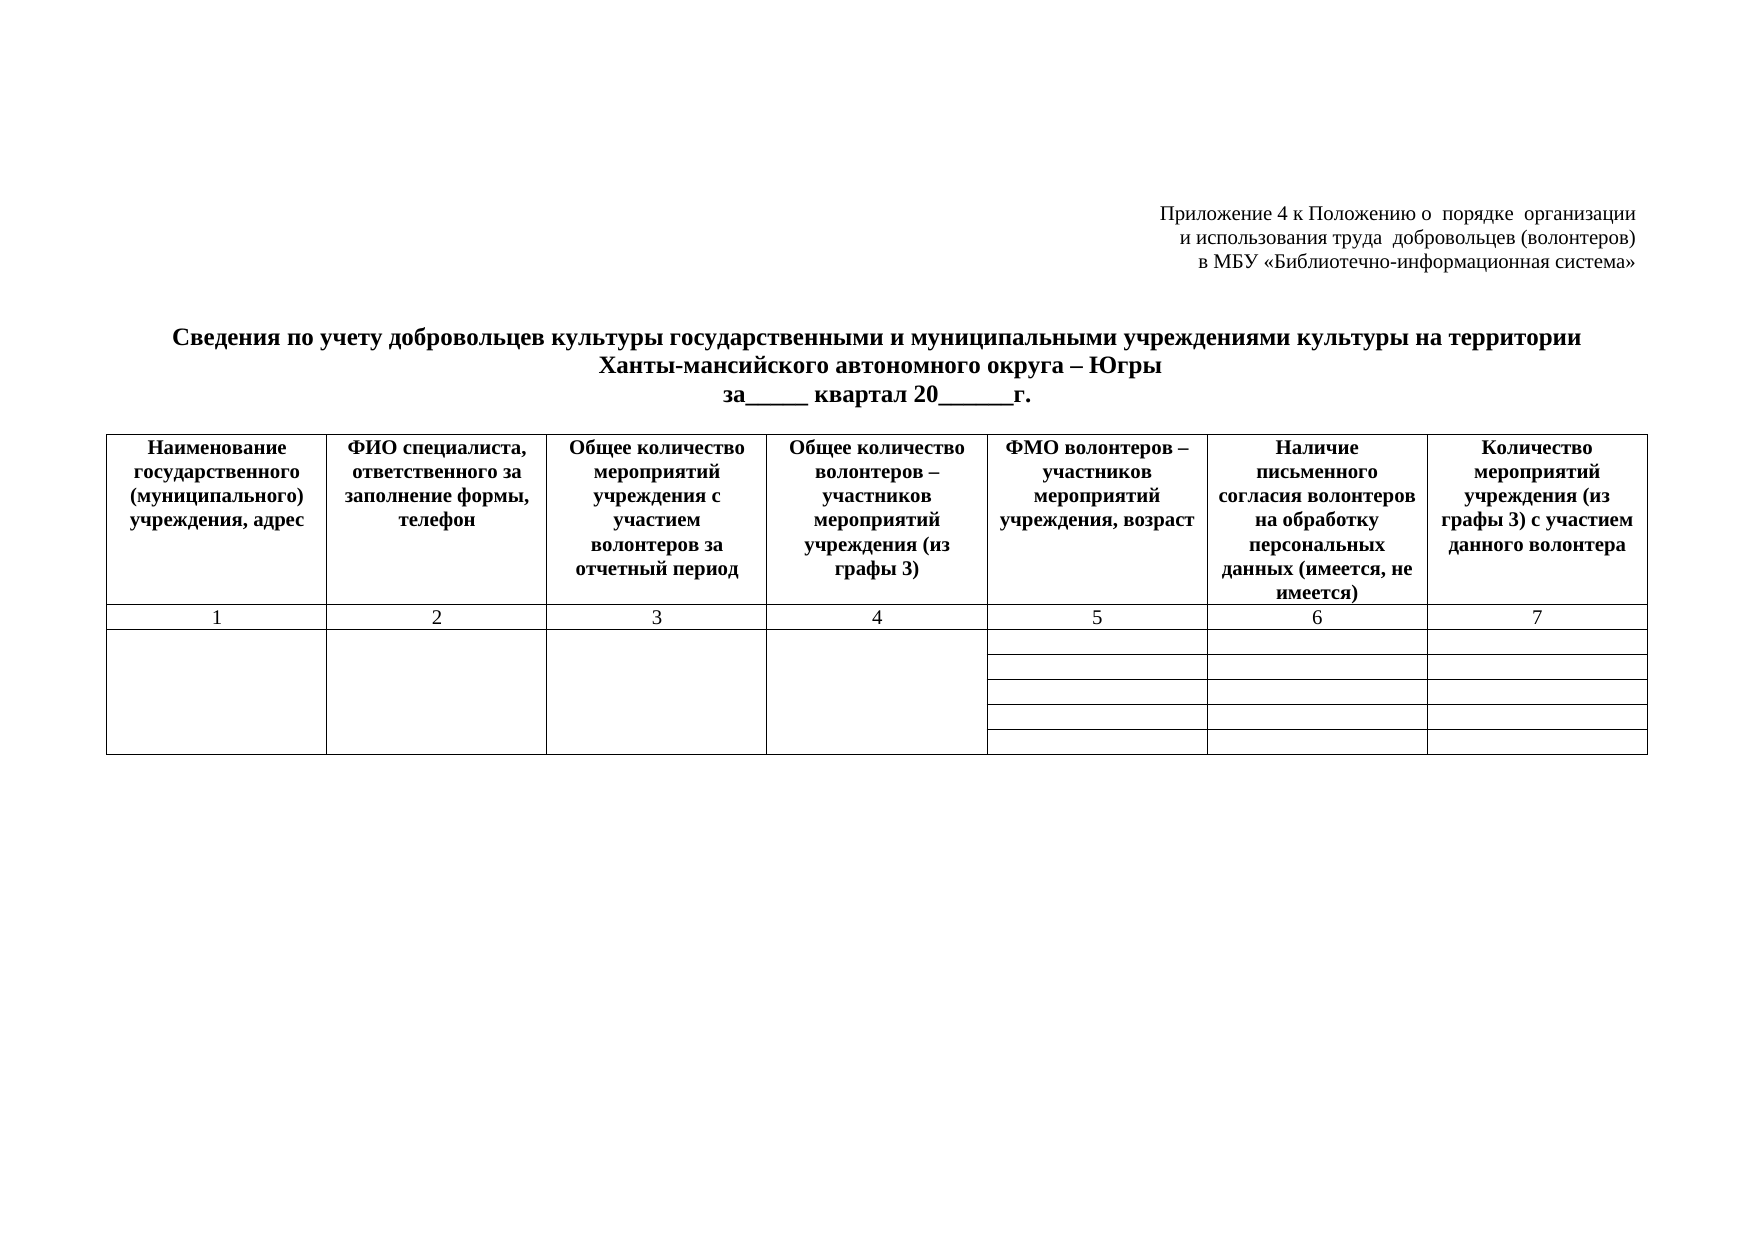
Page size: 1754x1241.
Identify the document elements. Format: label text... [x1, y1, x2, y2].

table_cell [767, 630, 987, 754]
table_cell [1428, 705, 1647, 729]
table_cell [1208, 655, 1427, 679]
table_cell 7 [1428, 605, 1647, 629]
table_cell [1428, 630, 1647, 654]
table_cell [1428, 730, 1647, 754]
table_header Наличие письменного согласия волонтеров на обработку персональных данных (имеется, не имеется) [1208, 435, 1427, 604]
table_cell 6 [1208, 605, 1427, 629]
table_cell 1 [107, 605, 326, 629]
text Сведения по учету добровольцев культуры государственными и муниципальными учреждениями культуры на территории [118, 322, 1636, 350]
table_cell [1428, 655, 1647, 679]
table_cell [988, 655, 1207, 679]
table_cell [1208, 730, 1427, 754]
table_cell [107, 630, 326, 754]
table_cell [1208, 630, 1427, 654]
table_cell [988, 730, 1207, 754]
table_header ФИО специалиста, ответственного за заполнение формы, телефон [327, 435, 546, 604]
table_cell [1428, 680, 1647, 704]
text в МБУ «Библиотечно-информационная система» [118, 249, 1636, 273]
text за_____ квартал 20______г. [118, 379, 1636, 408]
table_cell [327, 630, 546, 754]
text Приложение 4 к Положению о порядке организации [118, 201, 1636, 225]
table_header Общее количество мероприятий учреждения с участием волонтеров за отчетный период [547, 435, 766, 604]
table_header ФМО волонтеров – участников мероприятий учреждения, возраст [988, 435, 1207, 604]
text Ханты-мансийского автономного округа – Югры [118, 350, 1636, 379]
text и использования труда добровольцев (волонтеров) [118, 225, 1636, 249]
table_header Количество мероприятий учреждения (из графы 3) с участием данного волонтера [1428, 435, 1647, 604]
table_cell [988, 630, 1207, 654]
table_cell [547, 630, 766, 754]
table_cell [988, 705, 1207, 729]
table_cell [1208, 680, 1427, 704]
table_header Общее количество волонтеров – участников мероприятий учреждения (из графы 3) [767, 435, 987, 604]
table_cell 4 [767, 605, 987, 629]
table_cell 2 [327, 605, 546, 629]
table_cell 5 [988, 605, 1207, 629]
table_cell [988, 680, 1207, 704]
table_cell [1208, 705, 1427, 729]
table_header Наименование государственного (муниципального) учреждения, адрес [107, 435, 326, 604]
table_cell 3 [547, 605, 766, 629]
